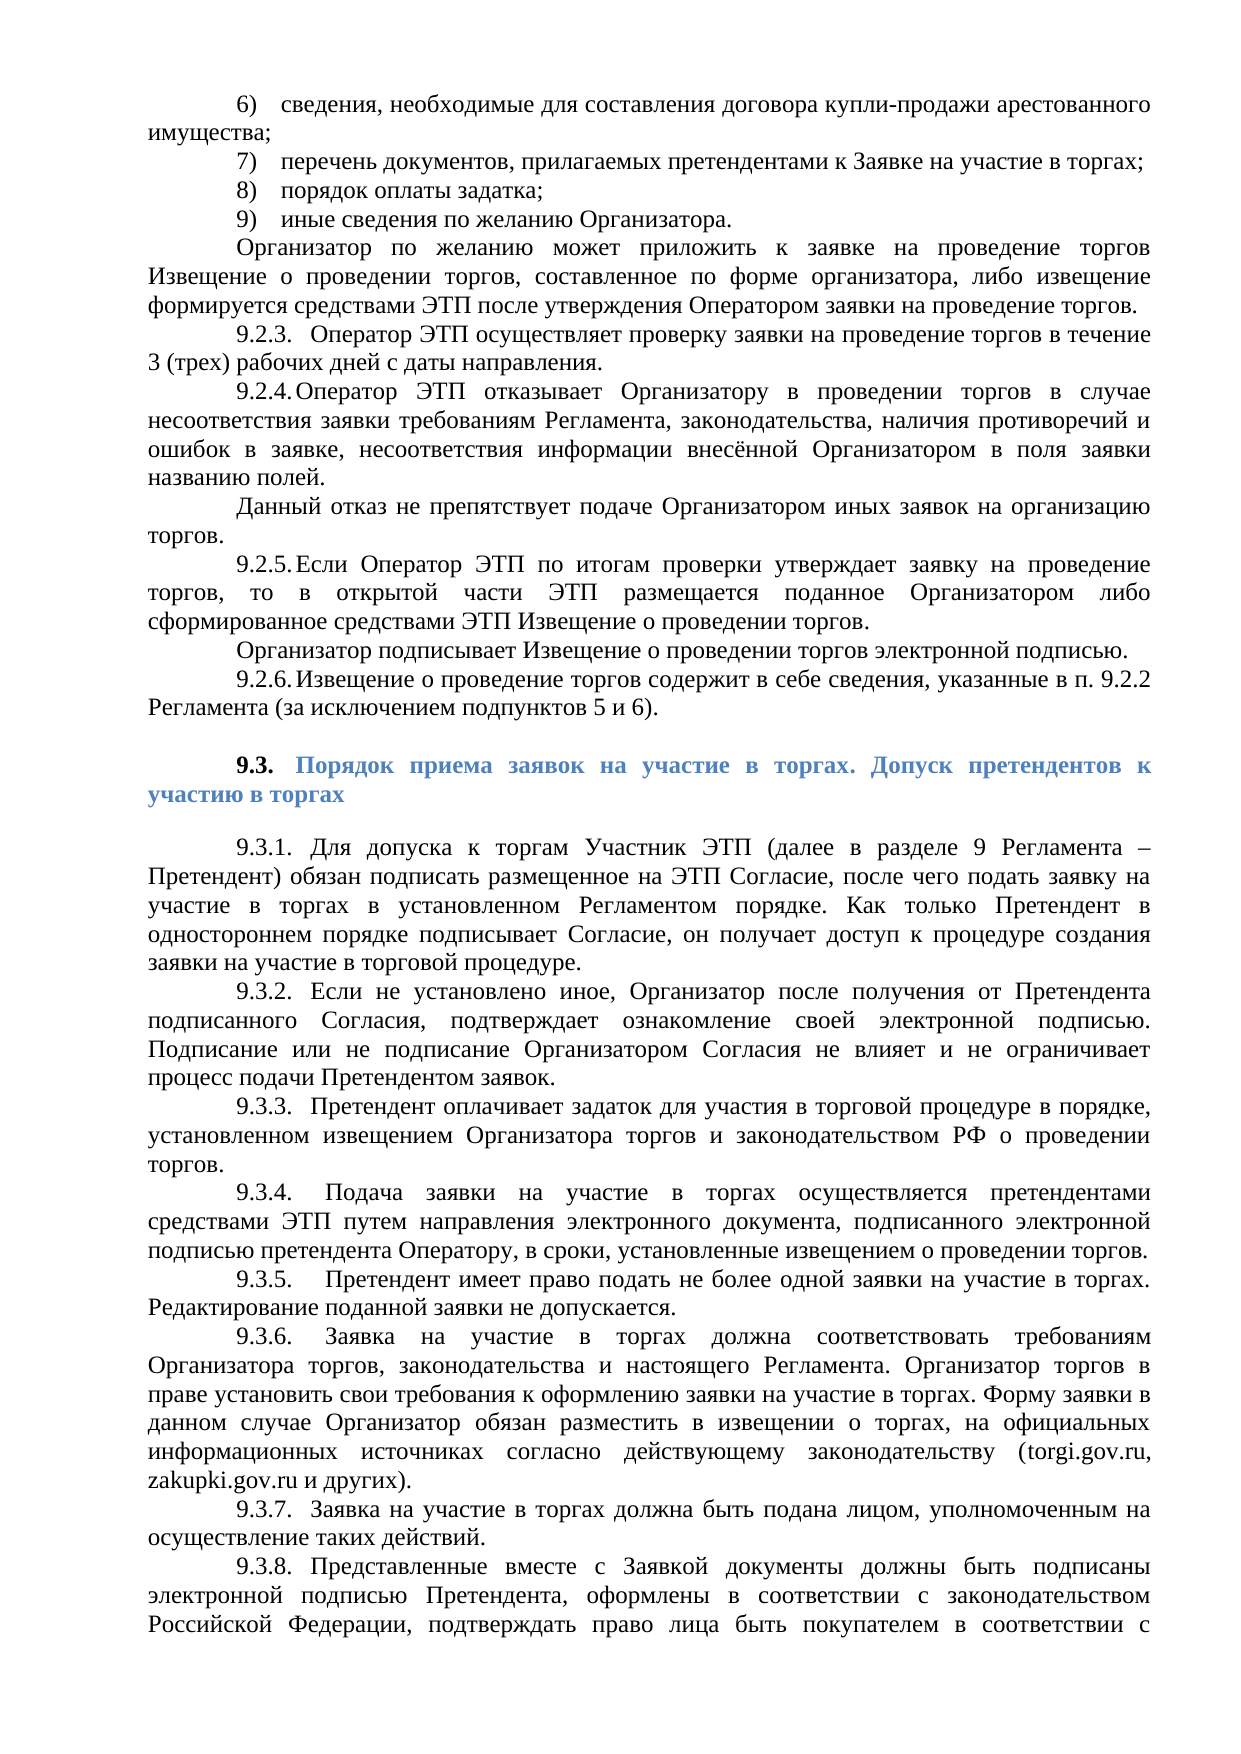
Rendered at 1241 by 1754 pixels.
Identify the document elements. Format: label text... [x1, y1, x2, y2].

list Организатор подписывает Извещение о проведении торгов электронной подписью. [236, 635, 1152, 664]
list Претендент имеет право подать не более одной заявки на участие в торгах. Редактирование поданной заявки не допускается. [148, 1264, 1152, 1321]
list Организатор по желанию может приложить к заявке на проведение торгов Извещение о проведении торгов, составленное по форме организатора, либо извещение формируется средствами ЭТП после утверждения Оператором заявки на проведение торгов. [148, 232, 1152, 319]
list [148, 1551, 1152, 1637]
list Для допуска к торгам Участник ЭТП (далее в разделе 9 Регламента – Претендент) обязан подписать размещенное на ЭТП Согласие, после чего подать заявку на участие в торгах в установленном Регламентом порядке. Как только Претендент в одностороннем порядке подписывает Согласие, он получает доступ к процедуре создания заявки на участие в торговой процедуре. [148, 832, 1152, 976]
list иные сведения по желанию Организатора. [148, 204, 1152, 232]
list порядок оплаты задатка; [148, 175, 1152, 204]
text Данный отказ не препятствует подаче Организатором иных заявок на организацию торгов. [148, 491, 1152, 549]
list Если Оператор ЭТП по итогам проверки утверждает заявку на проведение торгов, то в открытой части ЭТП размещается поданное Организатором либо сформированное средствами ЭТП Извещение о проведении торгов. [148, 549, 1152, 635]
list Если не установлено иное, Организатор после получения от Претендента подписанного Согласия, подтверждает ознакомление своей электронной подписью. Подписание или не подписание Организатором Согласия не влияет и не ограничивает процесс подачи Претендентом заявок. [148, 976, 1152, 1091]
list перечень документов, прилагаемых претендентами к Заявке на участие в торгах; [148, 146, 1152, 175]
list Извещение о проведение торгов содержит в себе сведения, указанные в п. 9.2.2 Регламента (за исключением подпунктов 5 и 6). [148, 664, 1152, 721]
subtitle Порядок приема заявок на участие в торгах. Допуск претендентов к участию в торгах [148, 750, 1152, 807]
list Заявка на участие в торгах должна соответствовать требованиям Организатора торгов, законодательства и настоящего Регламента. Организатор торгов в праве установить свои требования к оформлению заявки на участие в торгах. Форму заявки в данном случае Организатор обязан разместить в извещении о торгах, на официальных информационных источниках согласно действующему законодательству (torgi.gov.ru, zakupki.gov.ru и других). [148, 1321, 1152, 1494]
list сведения, необходимые для составления договора купли-продажи арестованного имущества; [148, 89, 1152, 146]
list Оператор ЭТП отказывает Организатору в проведении торгов в случае несоответствия заявки требованиям Регламента, законодательства, наличия противоречий и ошибок в заявке, несоответствия информации внесённой Организатором в поля заявки названию полей. [148, 376, 1152, 491]
list Заявка на участие в торгах должна быть подана лицом, уполномоченным на осуществление таких действий. [148, 1494, 1152, 1551]
list Претендент оплачивает задаток для участия в торговой процедуре в порядке, установленном извещением Организатора торгов и законодательством РФ о проведении торгов. [148, 1091, 1152, 1177]
list Оператор ЭТП осуществляет проверку заявки на проведение торгов в течение 3 (трех) рабочих дней с даты направления. [148, 319, 1152, 376]
list Подача заявки на участие в торгах осуществляется претендентами средствами ЭТП путем направления электронного документа, подписанного электронной подписью претендента Оператору, в сроки, установленные извещением о проведении торгов. [148, 1177, 1152, 1264]
